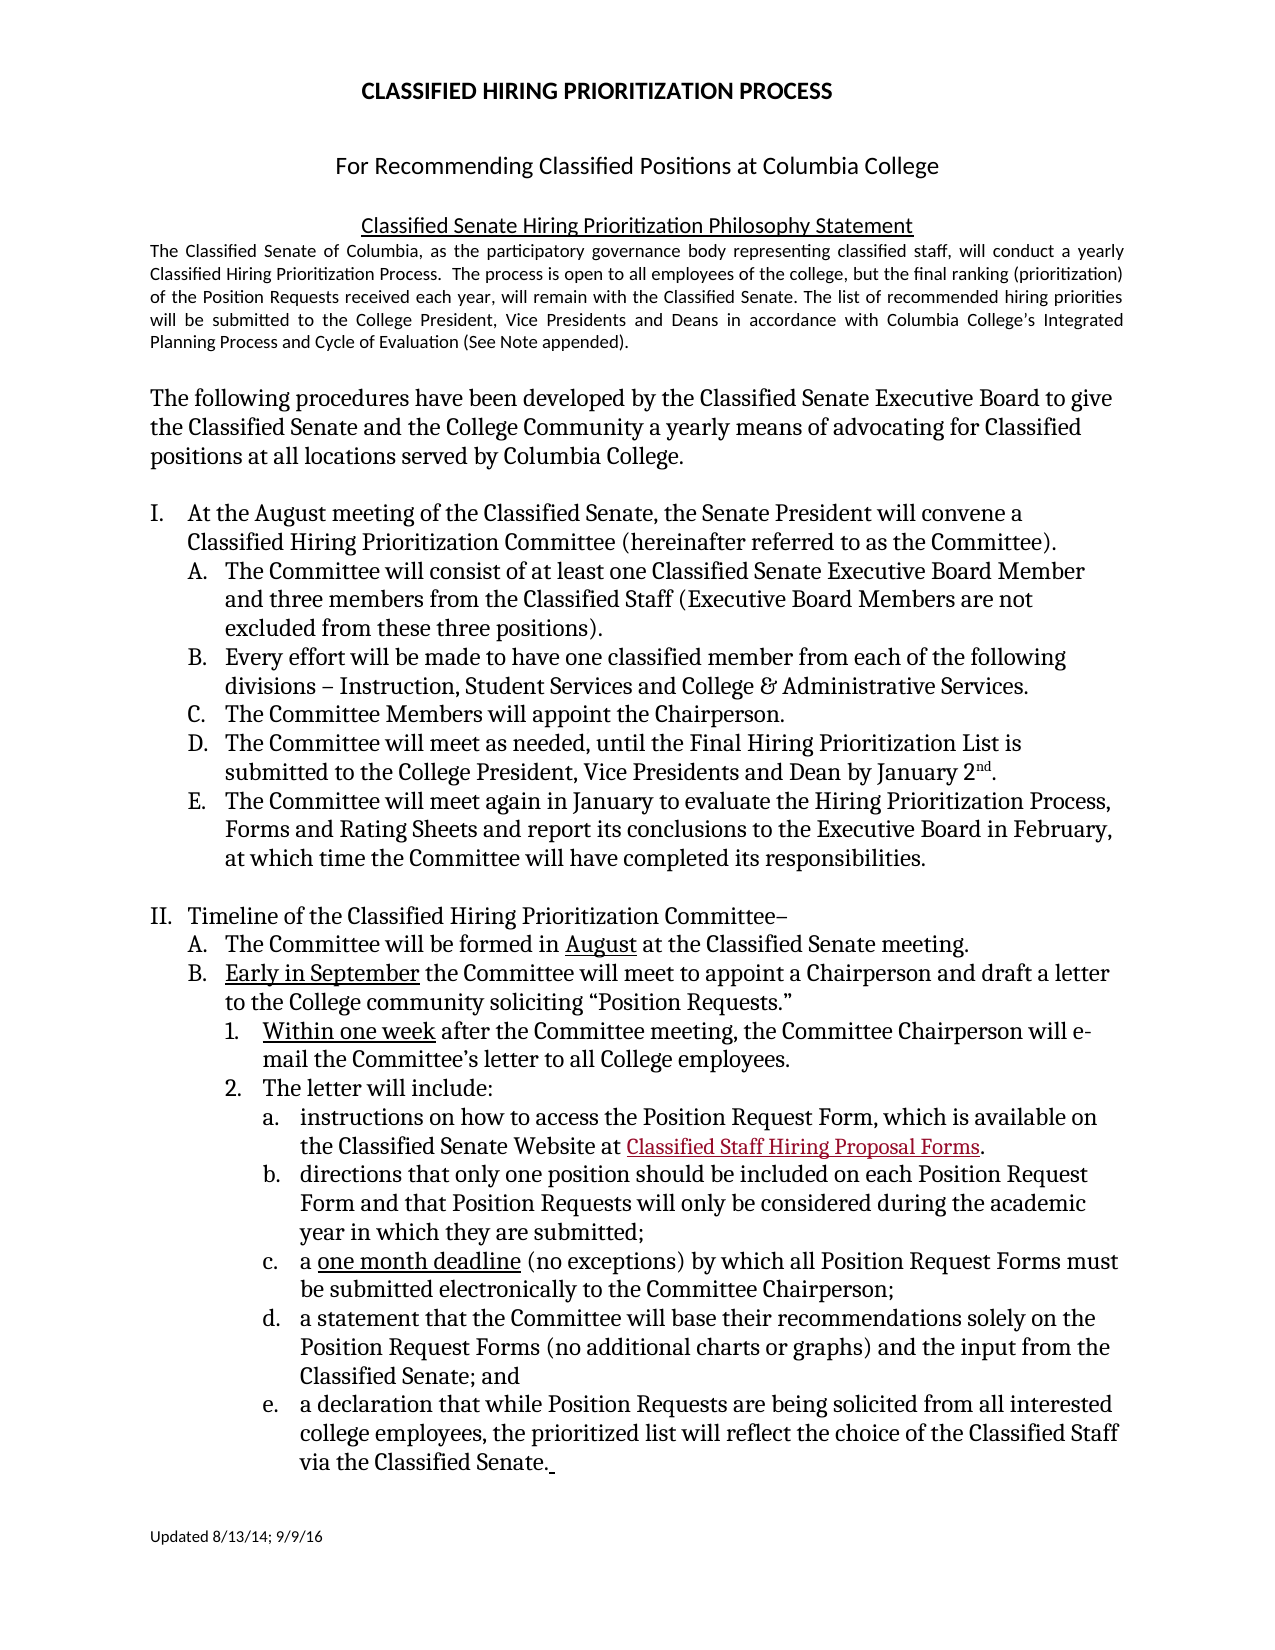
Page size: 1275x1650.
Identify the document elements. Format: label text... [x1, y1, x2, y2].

text I. At the August meeting of the Classified Senate, the Senate President will convene a Classified Hiring Prioritization Committee (hereinafter referred to as the Committee). [150, 499, 1125, 557]
list Within one week after the Committee meeting, the Committee Chairperson will e-mail the Committee’s letter to all College employees. [225, 1017, 1125, 1074]
list The Committee will meet again in January to evaluate the Hiring Prioritization Process, Forms and Rating Sheets and report its conclusions to the Executive Board in February, at which time the Committee will have completed its responsibilities. [187, 787, 1125, 873]
list Every effort will be made to have one classified member from each of the following divisions – Instruction, Student Services and College & Administrative Services. [187, 643, 1125, 700]
list The letter will include: [225, 1074, 1125, 1103]
list Early in September the Committee will meet to appoint a Chairperson and draft a letter to the College community soliciting “Position Requests.” [187, 959, 1125, 1017]
list a one month deadline (no exceptions) by which all Position Request Forms must be submitted electronically to the Committee Chairperson; [262, 1247, 1125, 1304]
text The following procedures have been developed by the Classified Senate Executive Board to give the Classified Senate and the College Community a yearly means of advocating for Classified positions at all locations served by Columbia College. [150, 384, 1125, 470]
list Timeline of the Classified Hiring Prioritization Committee– [150, 902, 1125, 930]
text The Classified Senate of Columbia, as the participatory governance body representing classified staff, will conduct a yearly Classified Hiring Prioritization Process. The process is open to all employees of the college, but the final ranking (prioritization) of the Position Requests received each year, will remain with the Classified Senate. The list of recommended hiring priorities will be submitted to the College President, Vice Presidents and Deans in accordance with Columbia College’s Integrated Planning Process and Cycle of Evaluation (See Note appended). [150, 239, 1125, 354]
list The Committee Members will appoint the Chairperson. [187, 700, 1125, 729]
list directions that only one position should be included on each Position Request Form and that Position Requests will only be considered during the academic year in which they are submitted; [262, 1160, 1125, 1247]
list The Committee will meet as needed, until the Final Hiring Prioritization List is submitted to the College President, Vice Presidents and Dean by January 2nd. [187, 729, 1125, 787]
text For Recommending Classified Positions at Columbia College [150, 150, 1125, 181]
list a statement that the Committee will base their recommendations solely on the Position Request Forms (no additional charts or graphs) and the input from the Classified Senate; and [262, 1304, 1125, 1390]
list instructions on how to access the Position Request Form, which is available on the Classified Senate Website at Classified Staff Hiring Proposal Forms. [262, 1103, 1125, 1160]
list a declaration that while Position Requests are being solicited from all interested college employees, the prioritized list will reflect the choice of the Classified Staff via the Classified Senate. [262, 1390, 1125, 1477]
text Classified Senate Hiring Prioritization Philosophy Statement [150, 211, 1125, 239]
list The Committee will be formed in August at the Classified Senate meeting. [187, 930, 1125, 959]
list The Committee will consist of at least one Classified Senate Executive Board Member and three members from the Classified Staff (Executive Board Members are not excluded from these three positions). [187, 557, 1125, 643]
